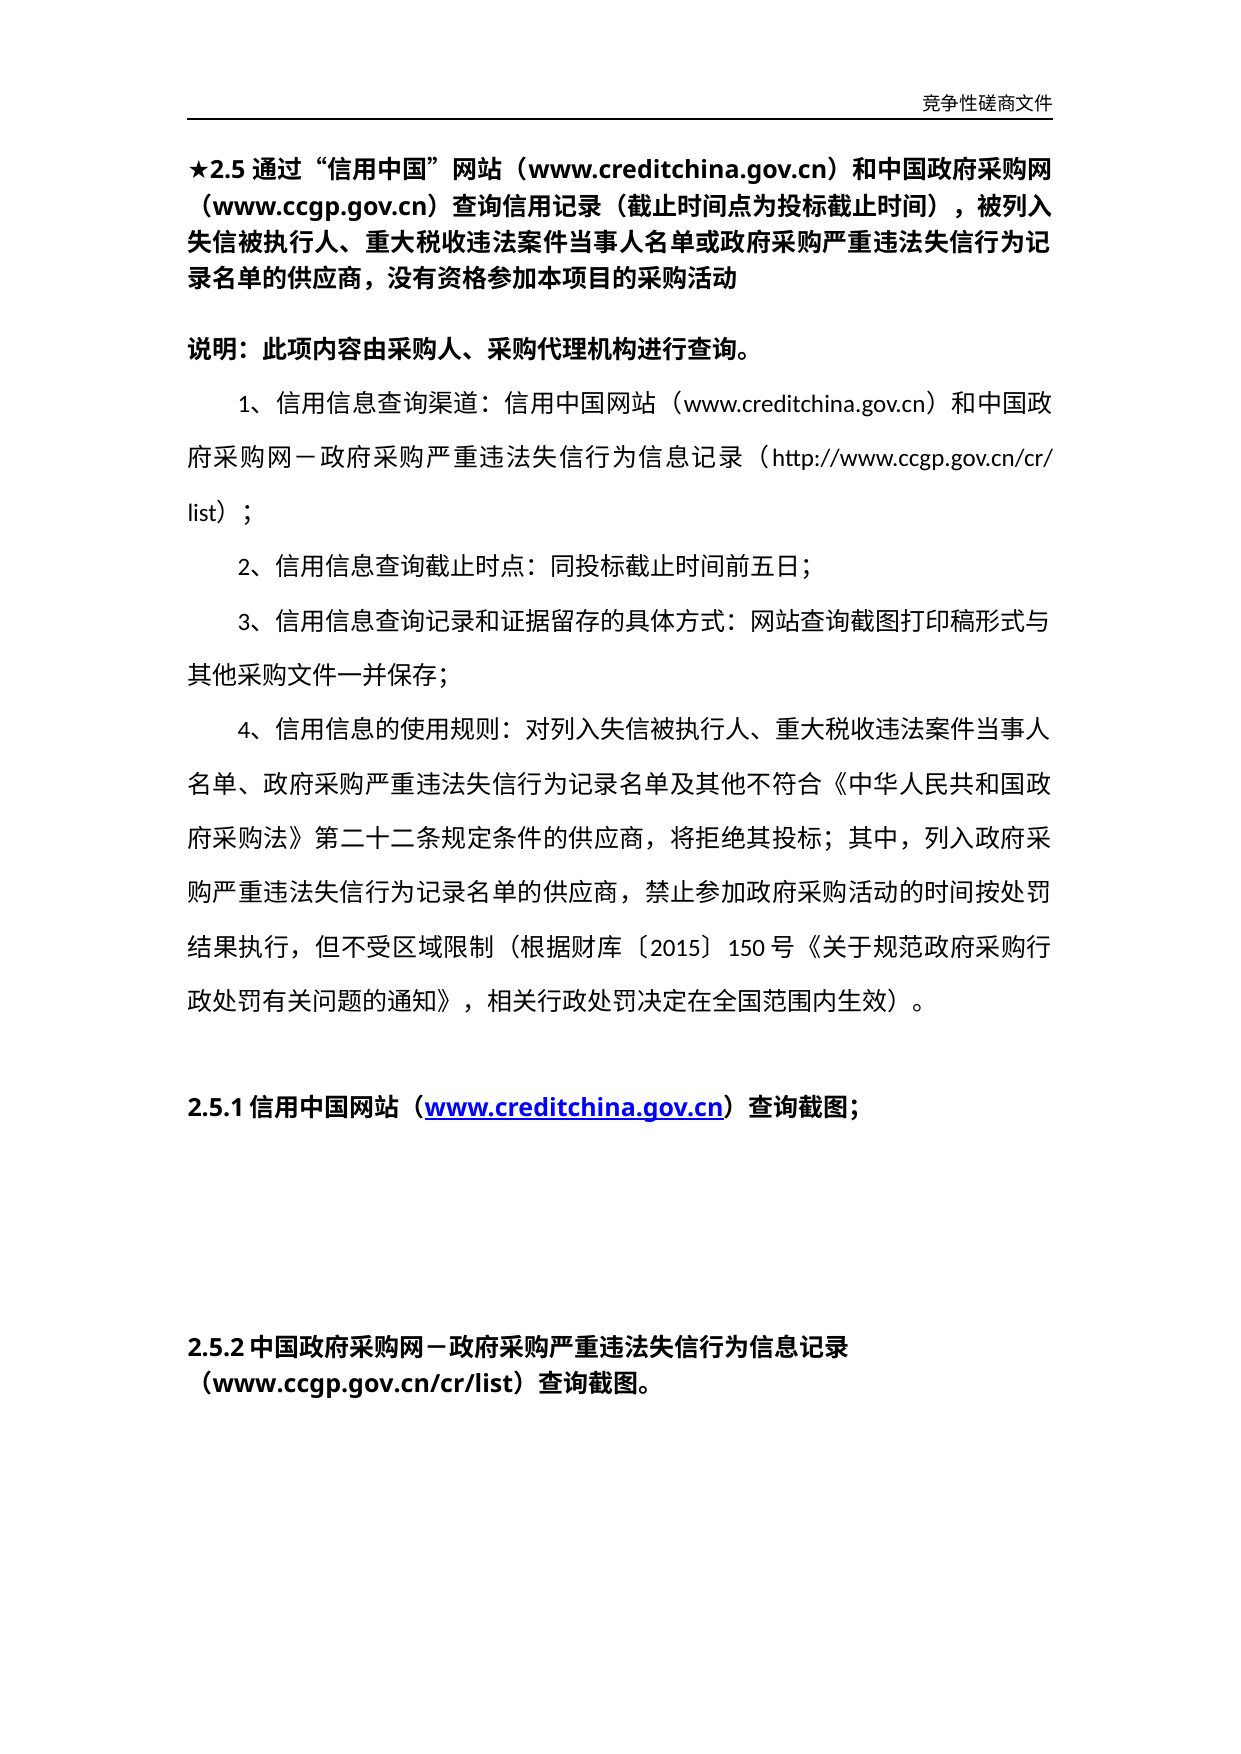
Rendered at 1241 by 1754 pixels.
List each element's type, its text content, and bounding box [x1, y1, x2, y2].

text 3、信用信息查询记录和证据留存的具体方式：网站查询截图打印稿形式与其他采购文件一并保存； [187, 601, 1053, 692]
text 说明：此项内容由采购人、采购代理机构进行查询。 [187, 329, 1053, 365]
text 4、信用信息的使用规则：对列入失信被执行人、重大税收违法案件当事人名单、政府采购严重违法失信行为记录名单及其他不符合《中华人民共和国政府采购法》第二十二条规定条件的供应商，将拒绝其投标；其中，列入政府采购严重违法失信行为记录名单的供应商，禁止参加政府采购活动的时间按处罚结果执行，但不受区域限制（根据财库〔2015〕150号《关于规范政府采购行政处罚有关问题的通知》，相关行政处罚决定在全国范围内生效）。 [187, 710, 1053, 1018]
text 1、信用信息查询渠道：信用中国网站（www.creditchina.gov.cn）和中国政府采购网－政府采购严重违法失信行为信息记录（http://www.ccgp.gov.cn/cr/list）； [187, 383, 1053, 528]
text 2、信用信息查询截止时点：同投标截止时间前五日； [187, 547, 1053, 583]
text 2.5.1信用中国网站（www.creditchina.gov.cn）查询截图； [187, 1087, 1053, 1123]
text 2.5.2中国政府采购网－政府采购严重违法失信行为信息记录（www.ccgp.gov.cn/cr/list）查询截图。 [187, 1328, 1053, 1400]
text ★2.5 通过“信用中国”网站（www.creditchina.gov.cn）和中国政府采购网（www.ccgp.gov.cn）查询信用记录（截止时间点为投标截止时间），被列入失信被执行人、重大税收违法案件当事人名单或政府采购严重违法失信行为记录名单的供应商，没有资格参加本项目的采购活动 [187, 150, 1053, 295]
